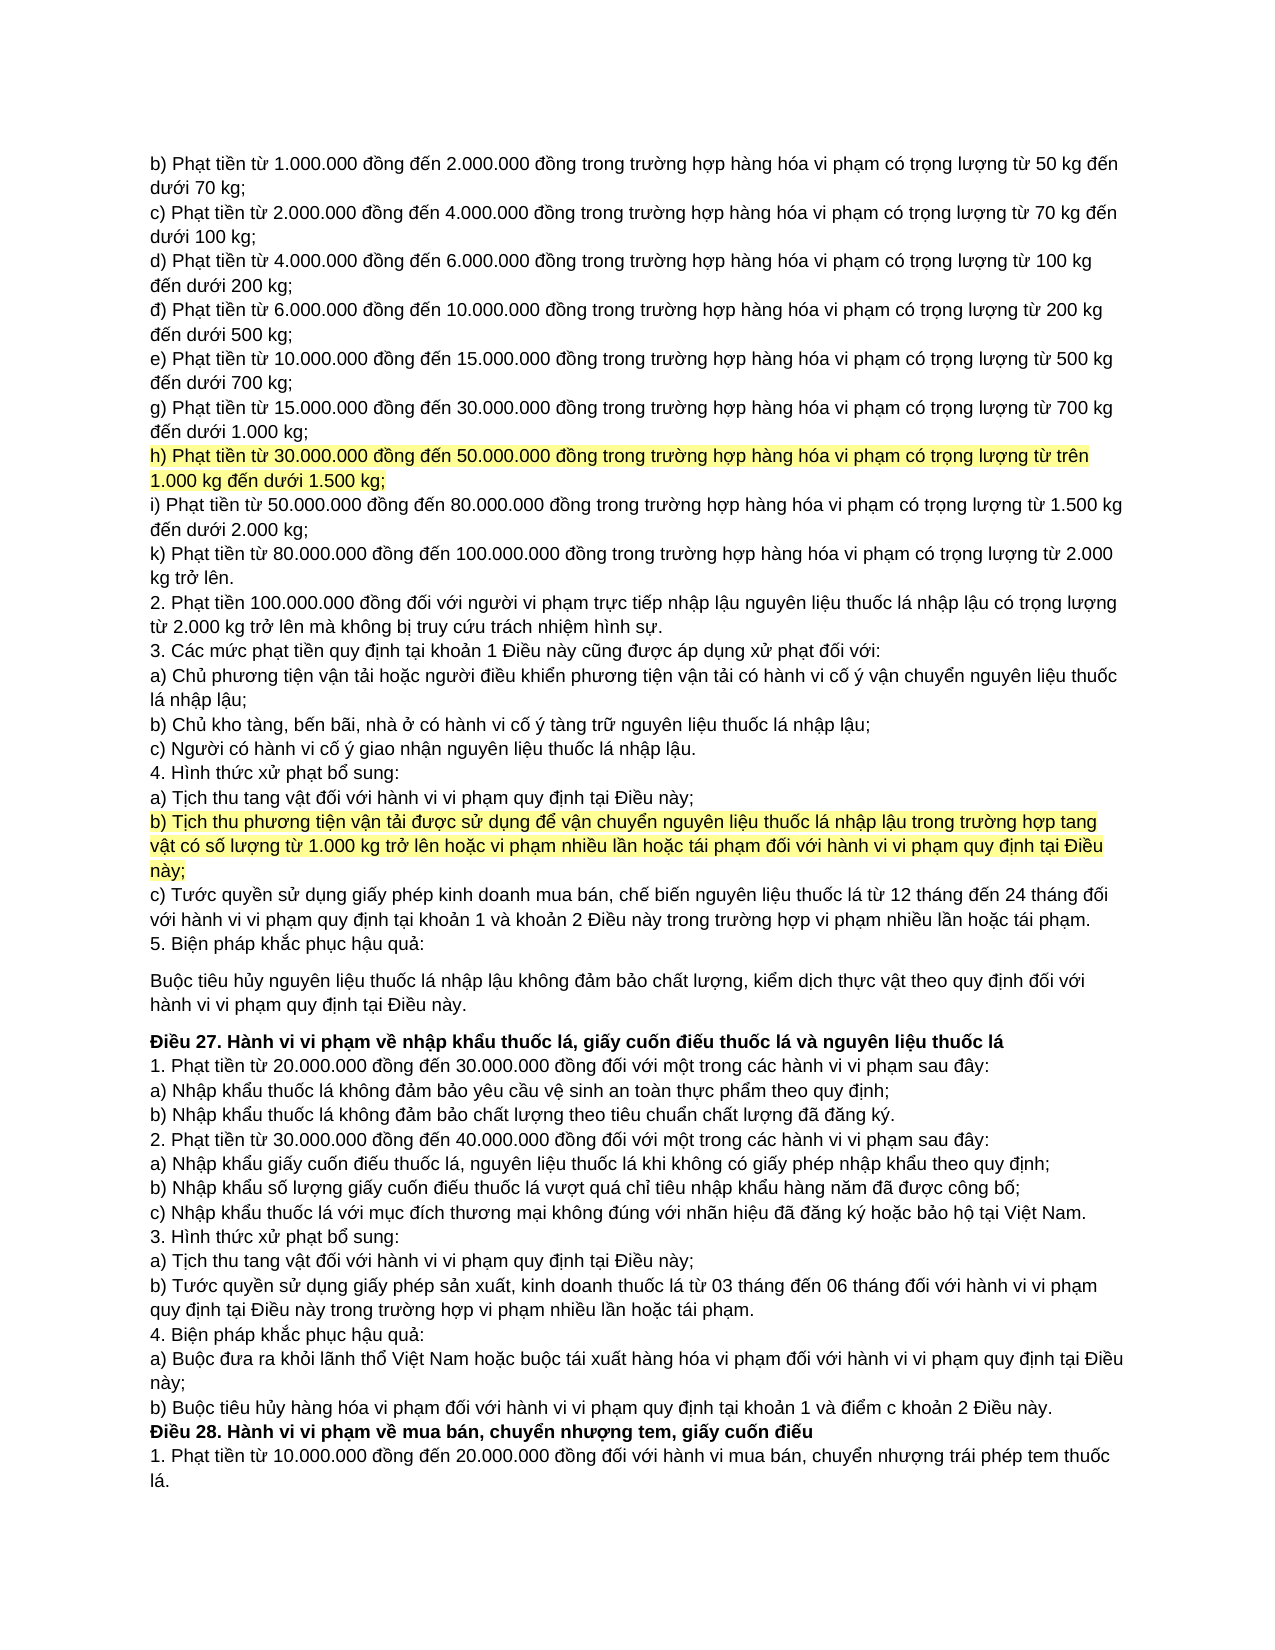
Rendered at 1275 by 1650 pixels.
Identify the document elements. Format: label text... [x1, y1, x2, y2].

text c) Tước quyền sử dụng giấy phép kinh doanh mua bán, chế biến nguyên liệu thuốc lá từ 12 tháng đến 24 tháng đối với hành vi vi phạm quy định tại khoản 1 và khoản 2 Điều này trong trường hợp vi phạm nhiều lần hoặc tái phạm. [150, 881, 1125, 930]
text b) Tước quyền sử dụng giấy phép sản xuất, kinh doanh thuốc lá từ 03 tháng đến 06 tháng đối với hành vi vi phạm quy định tại Điều này trong trường hợp vi phạm nhiều lần hoặc tái phạm. [150, 1272, 1125, 1321]
text b) Nhập khẩu thuốc lá không đảm bảo chất lượng theo tiêu chuẩn chất lượng đã đăng ký. [150, 1101, 1125, 1126]
text c) Phạt tiền từ 2.000.000 đồng đến 4.000.000 đồng trong trường hợp hàng hóa vi phạm có trọng lượng từ 70 kg đến dưới 100 kg; [150, 199, 1125, 247]
text c) Nhập khẩu thuốc lá với mục đích thương mại không đúng với nhãn hiệu đã đăng ký hoặc bảo hộ tại Việt Nam. [150, 1199, 1125, 1223]
text b) Phạt tiền từ 1.000.000 đồng đến 2.000.000 đồng trong trường hợp hàng hóa vi phạm có trọng lượng từ 50 kg đến dưới 70 kg; [150, 150, 1125, 199]
text i) Phạt tiền từ 50.000.000 đồng đến 80.000.000 đồng trong trường hợp hàng hóa vi phạm có trọng lượng từ 1.500 kg đến dưới 2.000 kg; [150, 491, 1125, 540]
text e) Phạt tiền từ 10.000.000 đồng đến 15.000.000 đồng trong trường hợp hàng hóa vi phạm có trọng lượng từ 500 kg đến dưới 700 kg; [150, 345, 1125, 394]
text đ) Phạt tiền từ 6.000.000 đồng đến 10.000.000 đồng trong trường hợp hàng hóa vi phạm có trọng lượng từ 200 kg đến dưới 500 kg; [150, 296, 1125, 345]
text 4. Hình thức xử phạt bổ sung: [150, 759, 1125, 784]
text 1. Phạt tiền từ 20.000.000 đồng đến 30.000.000 đồng đối với một trong các hành vi vi phạm sau đây: [150, 1052, 1125, 1077]
text a) Tịch thu tang vật đối với hành vi vi phạm quy định tại Điều này; [150, 1247, 1125, 1272]
text a) Buộc đưa ra khỏi lãnh thổ Việt Nam hoặc buộc tái xuất hàng hóa vi phạm đối với hành vi vi phạm quy định tại Điều này; [150, 1345, 1125, 1394]
text a) Nhập khẩu giấy cuốn điếu thuốc lá, nguyên liệu thuốc lá khi không có giấy phép nhập khẩu theo quy định; [150, 1150, 1125, 1174]
text a) Chủ phương tiện vận tải hoặc người điều khiển phương tiện vận tải có hành vi cố ý vận chuyển nguyên liệu thuốc lá nhập lậu; [150, 662, 1125, 711]
text c) Người có hành vi cố ý giao nhận nguyên liệu thuốc lá nhập lậu. [150, 735, 1125, 759]
text 3. Các mức phạt tiền quy định tại khoản 1 Điều này cũng được áp dụng xử phạt đối với: [150, 637, 1125, 662]
text h) Phạt tiền từ 30.000.000 đồng đến 50.000.000 đồng trong trường hợp hàng hóa vi phạm có trọng lượng từ trên 1.000 kg đến dưới 1.500 kg; [150, 442, 1125, 491]
text 2. Phạt tiền từ 30.000.000 đồng đến 40.000.000 đồng đối với một trong các hành vi vi phạm sau đây: [150, 1126, 1125, 1150]
text b) Chủ kho tàng, bến bãi, nhà ở có hành vi cố ý tàng trữ nguyên liệu thuốc lá nhập lậu; [150, 711, 1125, 735]
text 4. Biện pháp khắc phục hậu quả: [150, 1321, 1125, 1345]
text 1. Phạt tiền từ 10.000.000 đồng đến 20.000.000 đồng đối với hành vi mua bán, chuyển nhượng trái phép tem thuốc lá. [150, 1442, 1125, 1491]
text 2. Phạt tiền 100.000.000 đồng đối với người vi phạm trực tiếp nhập lậu nguyên liệu thuốc lá nhập lậu có trọng lượng từ 2.000 kg trở lên mà không bị truy cứu trách nhiệm hình sự. [150, 589, 1125, 637]
text b) Nhập khẩu số lượng giấy cuốn điếu thuốc lá vượt quá chỉ tiêu nhập khẩu hàng năm đã được công bố; [150, 1174, 1125, 1199]
text g) Phạt tiền từ 15.000.000 đồng đến 30.000.000 đồng trong trường hợp hàng hóa vi phạm có trọng lượng từ 700 kg đến dưới 1.000 kg; [150, 394, 1125, 442]
text Buộc tiêu hủy nguyên liệu thuốc lá nhập lậu không đảm bảo chất lượng, kiểm dịch thực vật theo quy định đối với hành vi vi phạm quy định tại Điều này. [150, 967, 1125, 1016]
text 3. Hình thức xử phạt bổ sung: [150, 1223, 1125, 1247]
text d) Phạt tiền từ 4.000.000 đồng đến 6.000.000 đồng trong trường hợp hàng hóa vi phạm có trọng lượng từ 100 kg đến dưới 200 kg; [150, 247, 1125, 296]
text k) Phạt tiền từ 80.000.000 đồng đến 100.000.000 đồng trong trường hợp hàng hóa vi phạm có trọng lượng từ 2.000 kg trở lên. [150, 540, 1125, 589]
text b) Buộc tiêu hủy hàng hóa vi phạm đối với hành vi vi phạm quy định tại khoản 1 và điểm c khoản 2 Điều này. [150, 1394, 1125, 1418]
text 5. Biện pháp khắc phục hậu quả: [150, 930, 1125, 954]
text a) Tịch thu tang vật đối với hành vi vi phạm quy định tại Điều này; [150, 784, 1125, 808]
text Điều 28. Hành vi vi phạm về mua bán, chuyển nhượng tem, giấy cuốn điếu [150, 1418, 1125, 1442]
text Điều 27. Hành vi vi phạm về nhập khẩu thuốc lá, giấy cuốn điếu thuốc lá và nguyên liệu thuốc lá [150, 1028, 1125, 1052]
text b) Tịch thu phương tiện vận tải được sử dụng để vận chuyển nguyên liệu thuốc lá nhập lậu trong trường hợp tang vật có số lượng từ 1.000 kg trở lên hoặc vi phạm nhiều lần hoặc tái phạm đối với hành vi vi phạm quy định tại Điều này; [150, 808, 1125, 881]
text a) Nhập khẩu thuốc lá không đảm bảo yêu cầu vệ sinh an toàn thực phẩm theo quy định; [150, 1077, 1125, 1101]
